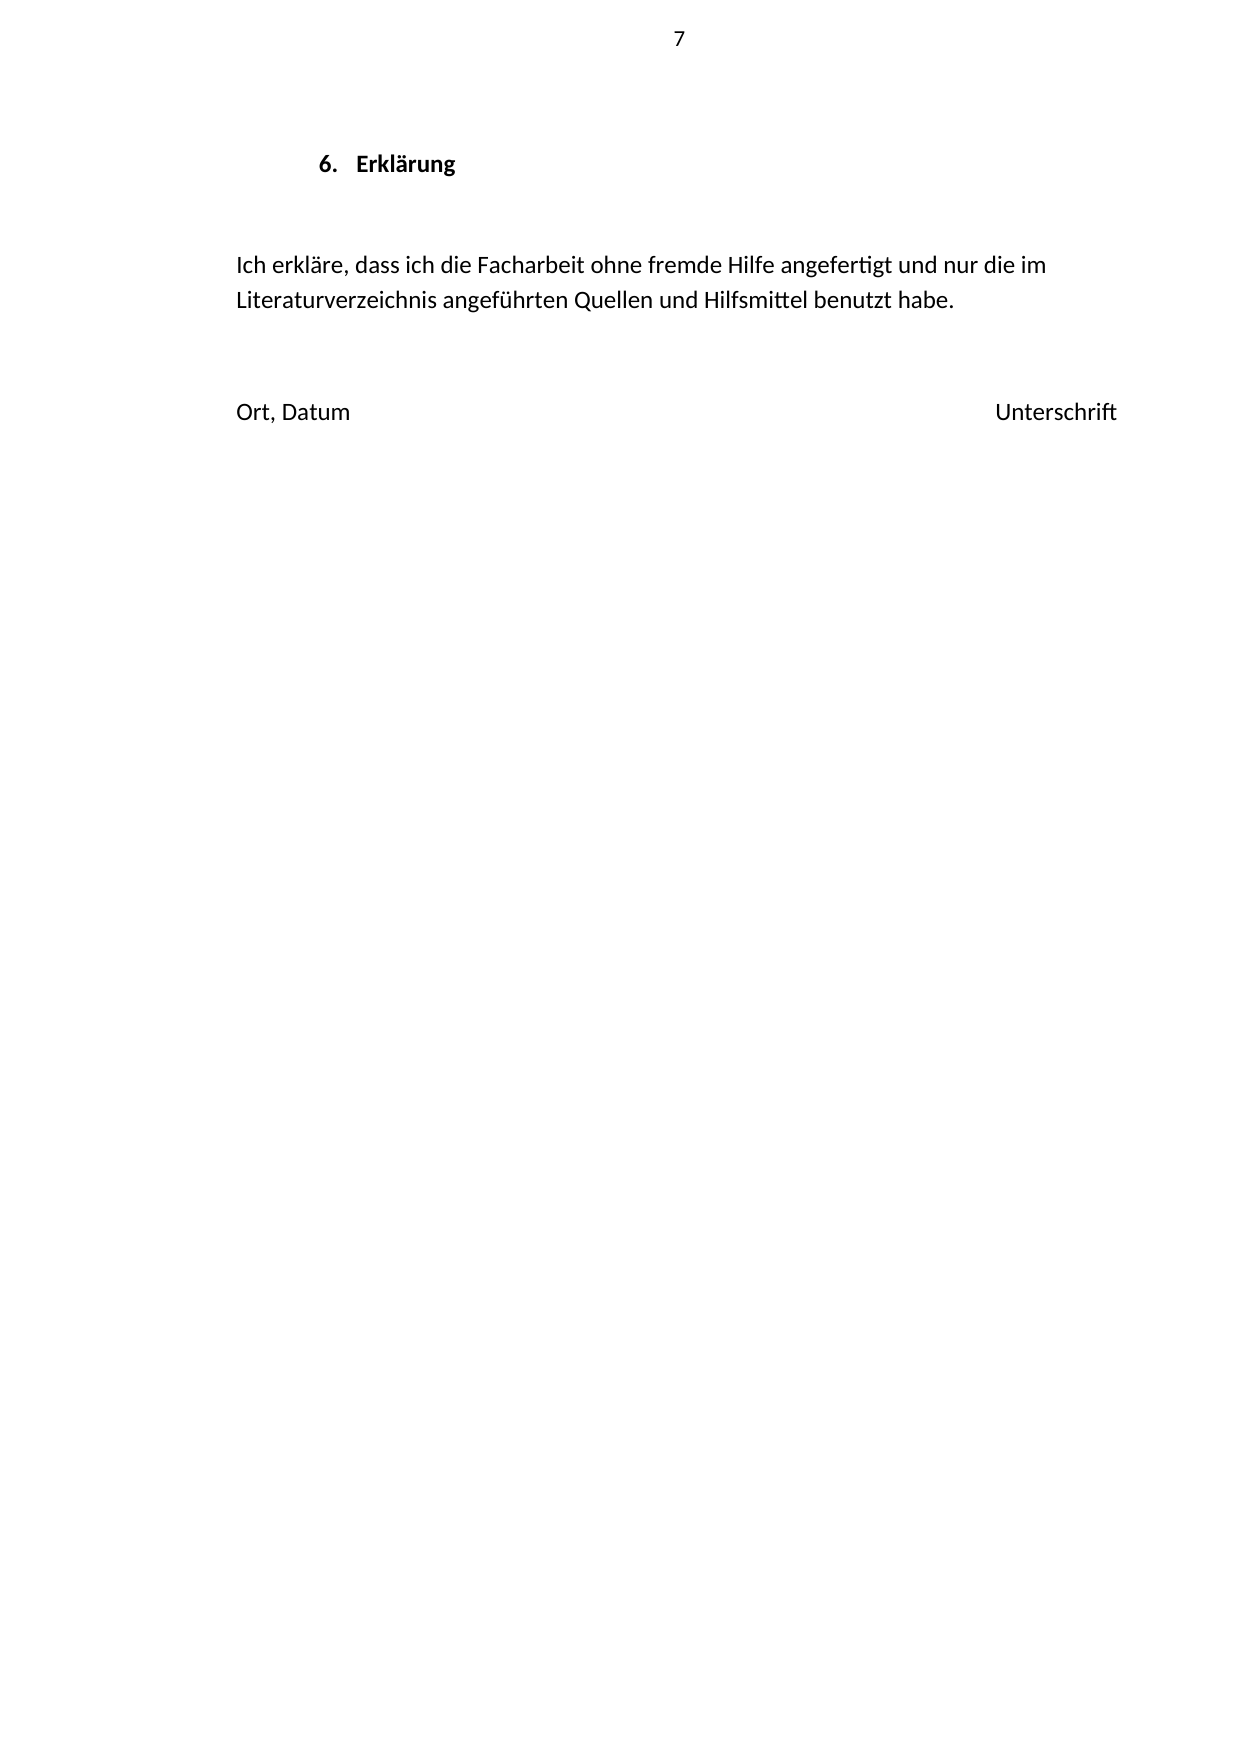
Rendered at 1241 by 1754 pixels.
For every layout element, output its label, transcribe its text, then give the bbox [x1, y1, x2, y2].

text Ort, Datum Unterschrift [236, 396, 1122, 426]
text Ich erkläre, dass ich die Facharbeit ohne fremde Hilfe angefertigt und nur die im Literaturverzeichnis angeführten Quellen und Hilfsmittel benutzt habe. [236, 249, 1122, 315]
list Erklärung [319, 148, 1122, 178]
